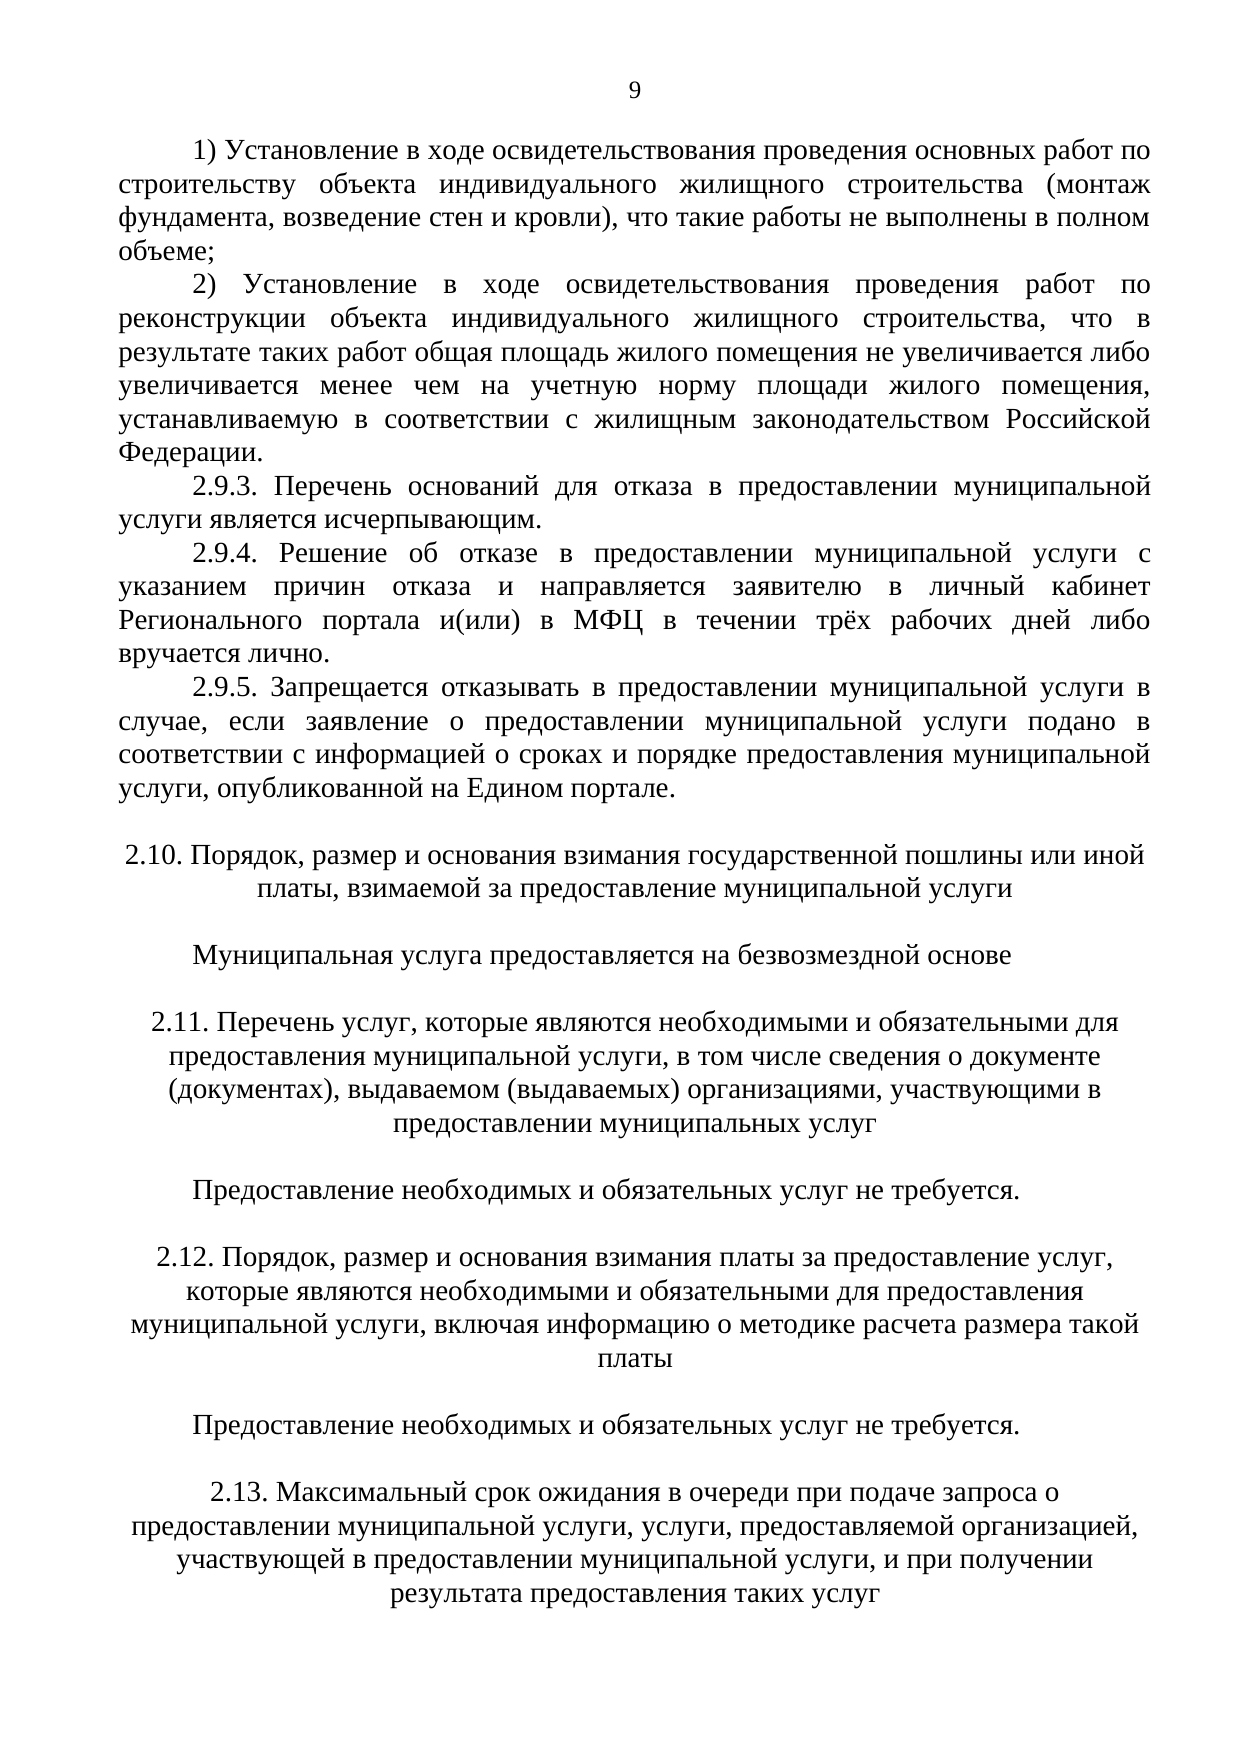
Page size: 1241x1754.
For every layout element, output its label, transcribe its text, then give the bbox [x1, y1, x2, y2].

text Предоставление необходимых и обязательных услуг не требуется. [118, 1172, 1152, 1206]
text 2.10. Порядок, размер и основания взимания государственной пошлины или иной платы, взимаемой за предоставление муниципальной услуги [118, 837, 1152, 904]
text 2.13. Максимальный срок ожидания в очереди при подаче запроса о предоставлении муниципальной услуги, услуги, предоставляемой организацией, участвующей в предоставлении муниципальной услуги, и при получении результата предоставления таких услуг [118, 1474, 1152, 1608]
text Муниципальная услуга предоставляется на безвозмездной основе [118, 937, 1152, 971]
text 2) Установление в ходе освидетельствования проведения работ по реконструкции объекта индивидуального жилищного строительства, что в результате таких работ общая площадь жилого помещения не увеличивается либо увеличивается менее чем на учетную норму площади жилого помещения, устанавливаемую в соответствии с жилищным законодательством Российской Федерации. [118, 267, 1152, 468]
text 2.9.5. Запрещается отказывать в предоставлении муниципальной услуги в случае, если заявление о предоставлении муниципальной услуги подано в соответствии с информацией о сроках и порядке предоставления муниципальной услуги, опубликованной на Едином портале. [118, 669, 1152, 803]
text 2.12. Порядок, размер и основания взимания платы за предоставление услуг, которые являются необходимыми и обязательными для предоставления муниципальной услуги, включая информацию о методике расчета размера такой платы [118, 1239, 1152, 1373]
text 2.9.3. Перечень оснований для отказа в предоставлении муниципальной услуги является исчерпывающим. [118, 468, 1152, 535]
text 1) Установление в ходе освидетельствования проведения основных работ по строительству объекта индивидуального жилищного строительства (монтаж фундамента, возведение стен и кровли), что такие работы не выполнены в полном объеме; [118, 132, 1152, 267]
text 2.11. Перечень услуг, которые являются необходимыми и обязательными для предоставления муниципальной услуги, в том числе сведения о документе (документах), выдаваемом (выдаваемых) организациями, участвующими в предоставлении муниципальных услуг [118, 1004, 1152, 1139]
text 2.9.4. Решение об отказе в предоставлении муниципальной услуги с указанием причин отказа и направляется заявителю в личный кабинет Регионального портала и(или) в МФЦ в течении трёх рабочих дней либо вручается лично. [118, 535, 1152, 669]
text Предоставление необходимых и обязательных услуг не требуется. [118, 1407, 1152, 1441]
